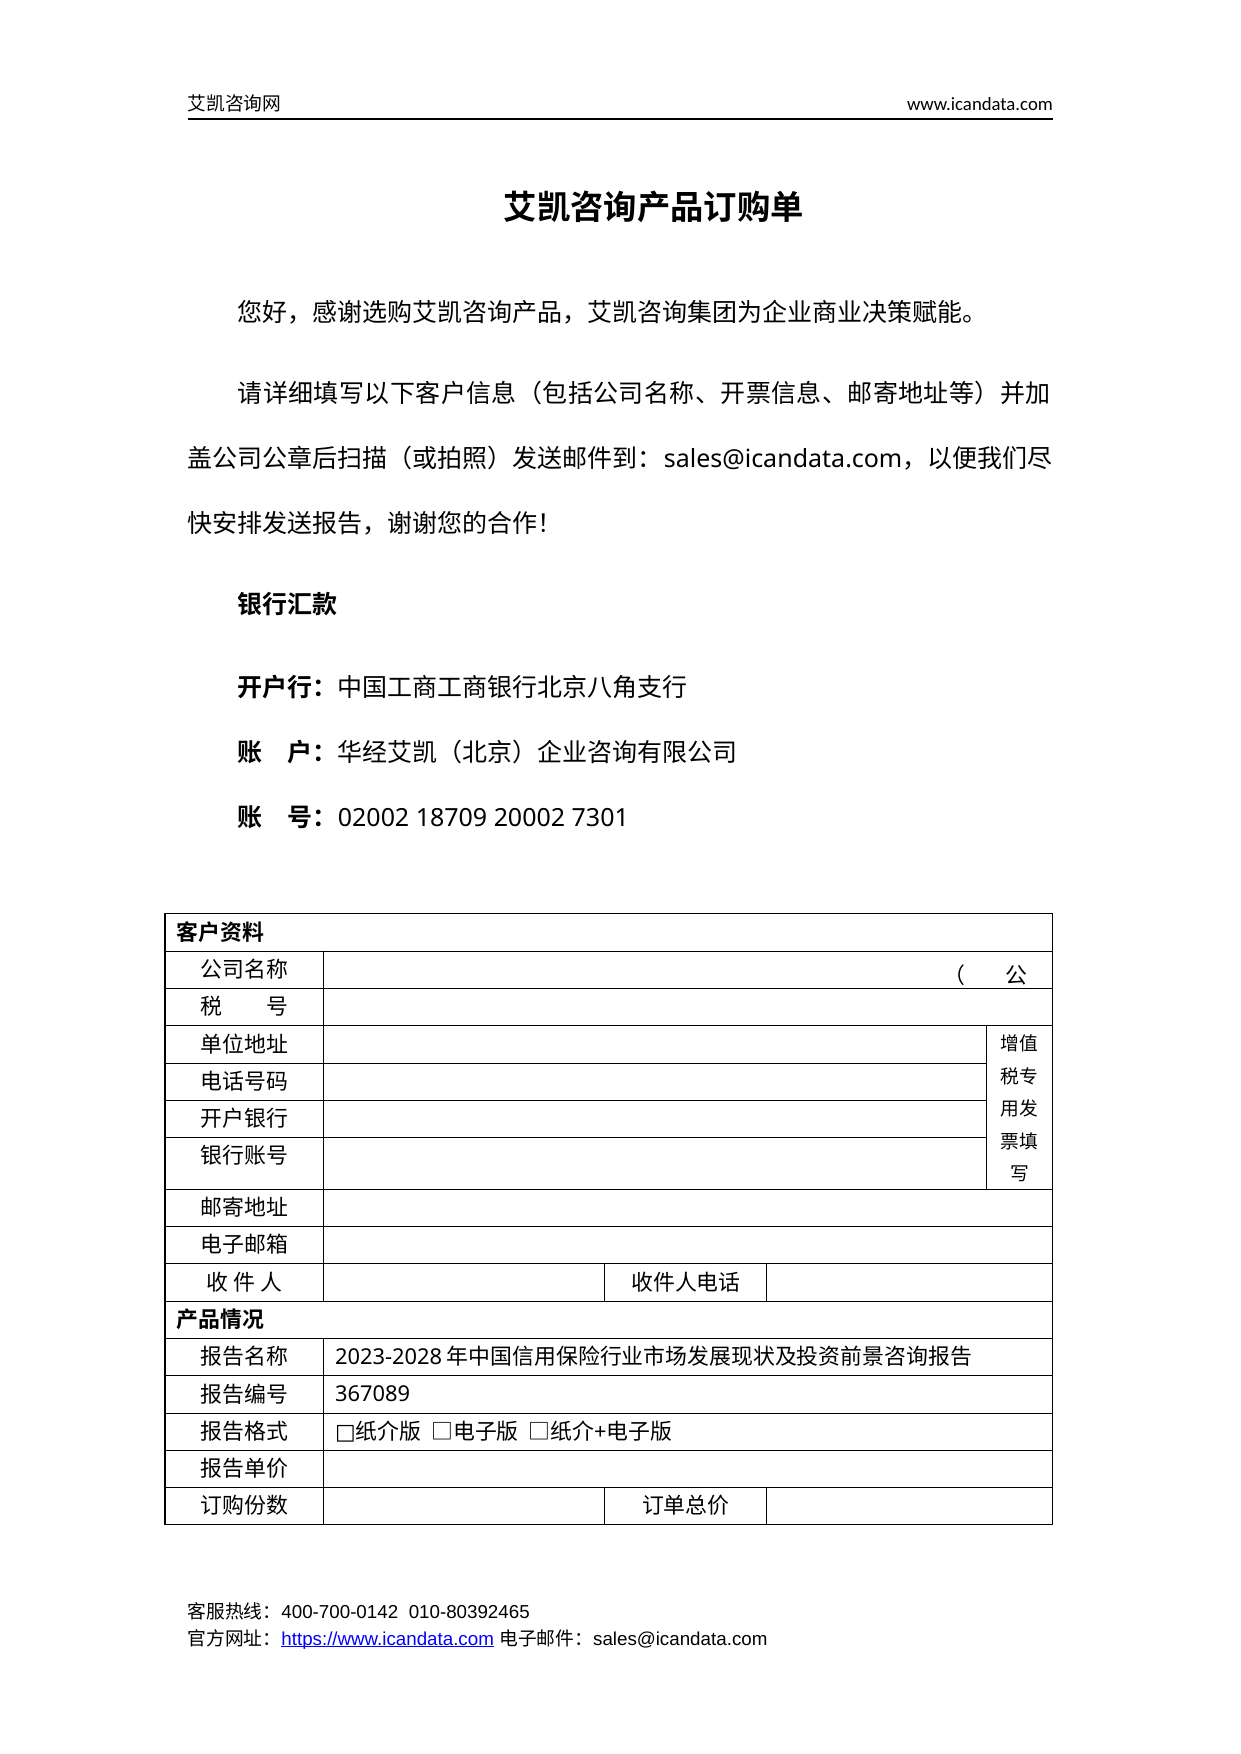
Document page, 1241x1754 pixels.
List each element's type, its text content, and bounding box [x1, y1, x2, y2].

text 开户行：中国工商工商银行北京八角支行 [187, 653, 1053, 718]
table_cell [324, 1264, 604, 1301]
table_cell [324, 1488, 604, 1524]
table_cell 收件人电话 [605, 1264, 766, 1301]
table_cell [324, 1101, 986, 1137]
text 请详细填写以下客户信息（包括公司名称、开票信息、邮寄地址等）并加盖公司公章后扫描（或拍照）发送邮件到：sales@icandata.com，以便我们尽快安排发送报告，谢谢您的合作！ [187, 359, 1053, 554]
table_cell 单位地址 [166, 1026, 323, 1062]
table_cell 2023-2028年中国信用保险行业市场发展现状及投资前景咨询报告 [324, 1339, 1052, 1375]
table_cell 订购份数 [166, 1488, 323, 1524]
table_cell 报告单价 [166, 1451, 323, 1487]
table_cell 报告名称 [166, 1339, 323, 1375]
table_cell [324, 1026, 986, 1062]
table_cell [324, 1227, 1052, 1263]
table_cell 收 件 人 [166, 1264, 323, 1301]
table_cell [767, 1488, 1052, 1524]
table_cell 订单总价 [605, 1488, 766, 1524]
table_cell 公司名称 [166, 952, 323, 988]
table_cell 邮寄地址 [166, 1190, 323, 1226]
text 账 户：华经艾凯（北京）企业咨询有限公司 [187, 718, 1053, 783]
table_cell 增值税专用发票填写 [987, 1026, 1052, 1189]
table_cell 电话号码 [166, 1064, 323, 1100]
table_header 客户资料 [166, 914, 1052, 951]
table_cell [324, 1451, 1052, 1487]
table_cell 银行账号 [166, 1138, 323, 1189]
table_cell [324, 1190, 1052, 1226]
table_cell 电子邮箱 [166, 1227, 323, 1263]
text 您好，感谢选购艾凯咨询产品，艾凯咨询集团为企业商业决策赋能。 [187, 278, 1053, 343]
table_cell 报告格式 [166, 1414, 323, 1450]
table_cell [324, 952, 1052, 988]
table_cell 税 号 [166, 989, 323, 1025]
text 银行汇款 [187, 570, 1053, 635]
table_cell 报告编号 [166, 1376, 323, 1412]
table_cell [324, 1138, 986, 1189]
table_cell [324, 1064, 986, 1100]
table_cell [324, 989, 1052, 1025]
text 艾凯咨询产品订购单 [187, 172, 1053, 237]
table_cell 367089 [324, 1376, 1052, 1412]
table_cell □纸介版 □电子版 □纸介+电子版 [324, 1414, 1052, 1450]
table_cell 开户银行 [166, 1101, 323, 1137]
text 账 号：02002 18709 20002 7301 [187, 783, 1053, 848]
table_cell [767, 1264, 1052, 1301]
table_cell 产品情况 [166, 1302, 1052, 1338]
